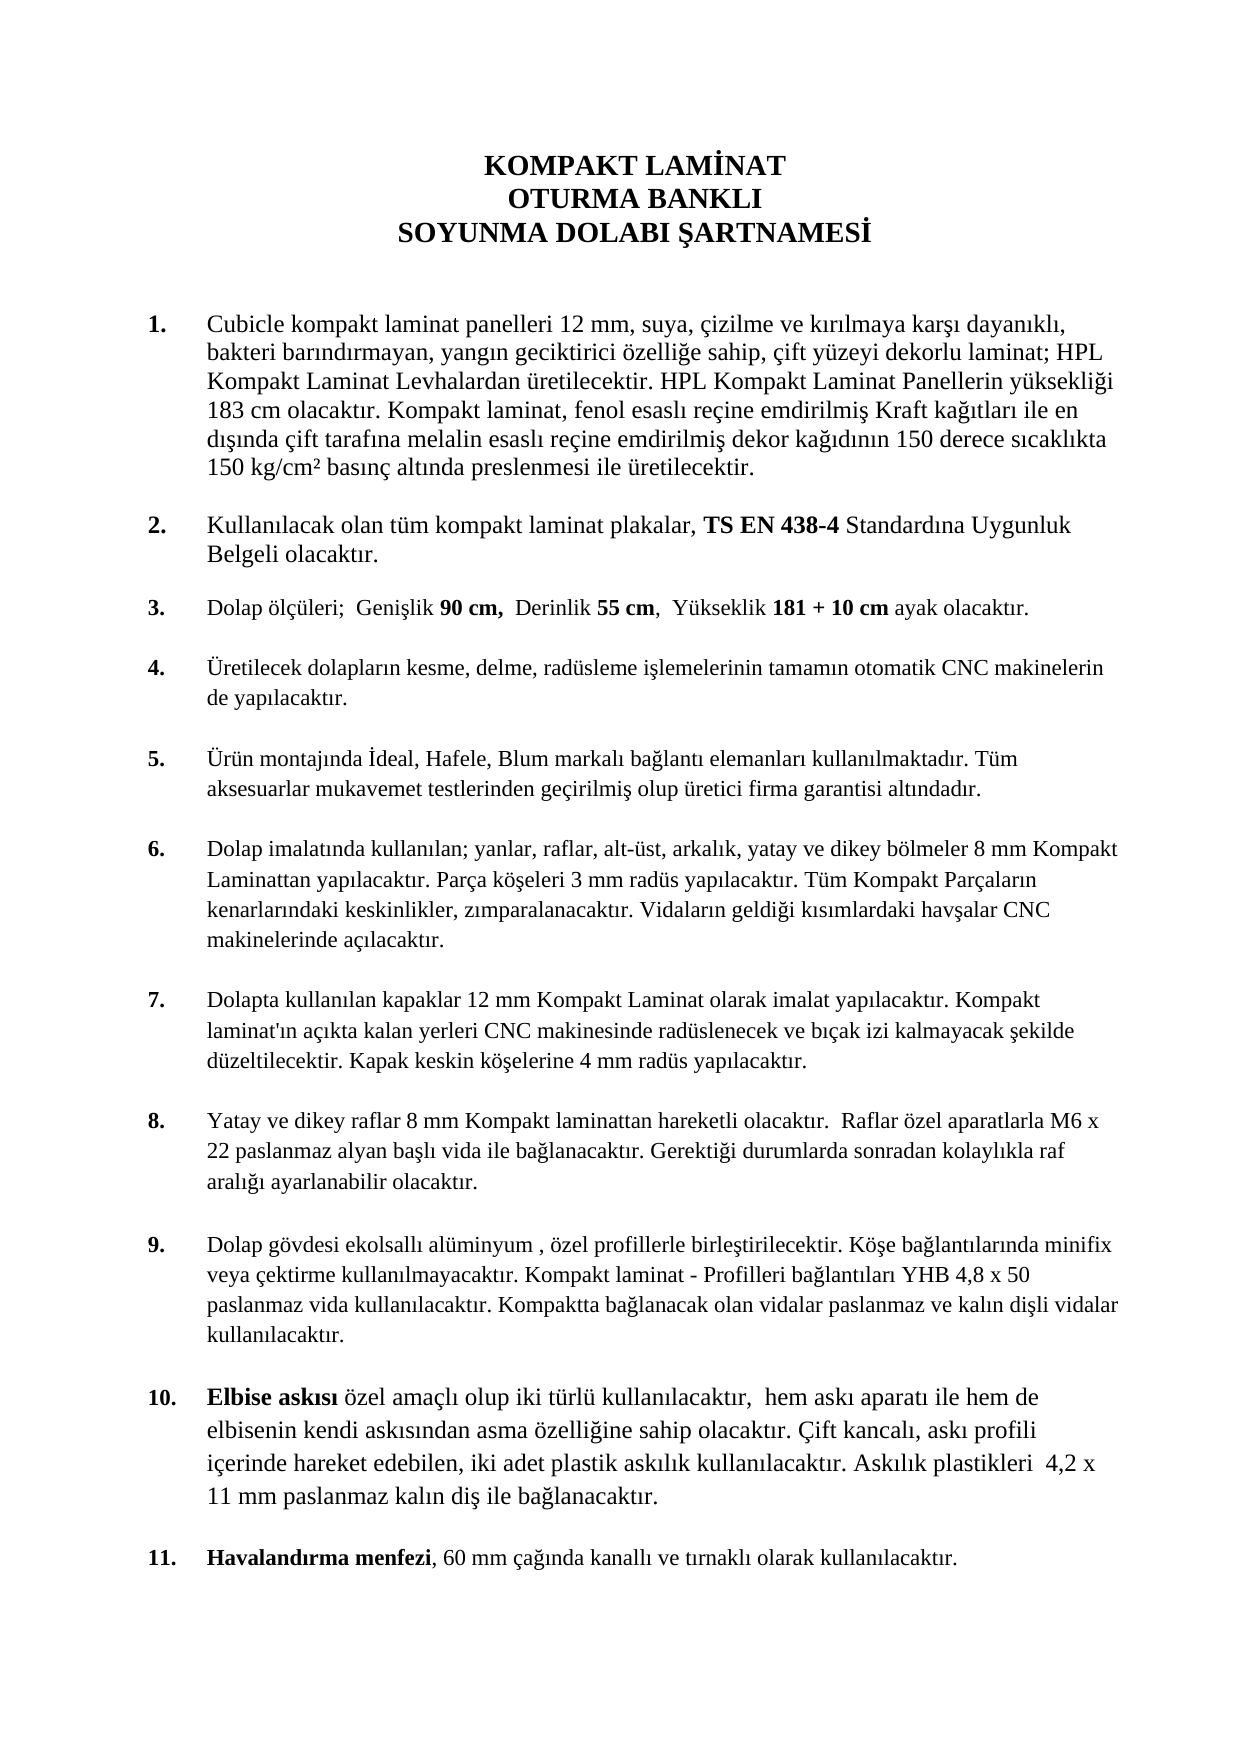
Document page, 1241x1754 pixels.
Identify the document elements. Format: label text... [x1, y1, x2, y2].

list Yatay ve dikey raflar 8 mm Kompakt laminattan hareketli olacaktır. Raflar özel aparatlarla M6 x 22 paslanmaz alyan başlı vida ile bağlanacaktır. Gerektiği durumlarda sonradan kolaylıkla raf aralığı ayarlanabilir olacaktır. [148, 1107, 1122, 1194]
text OTURMA BANKLI [148, 181, 1122, 215]
list Cubicle kompakt laminat panelleri 12 mm, suya, çizilme ve kırılmaya karşı dayanıklı, bakteri barındırmayan, yangın geciktirici özelliğe sahip, çift yüzeyi dekorlu laminat; HPL Kompakt Laminat Levhalardan üretilecektir. HPL Kompakt Laminat Panellerin yüksekliği 183 cm olacaktır. Kompakt laminat, fenol esaslı reçine emdirilmiş Kraft kağıtları ile en dışında çift tarafına melalin esaslı reçine emdirilmiş dekor kağıdının 150 derece sıcaklıkta 150 kg/cm² basınç altında preslenmesi ile üretilecektir. [148, 309, 1122, 481]
list Dolap ölçüleri; Genişlik 90 cm, Derinlik 55 cm, Yükseklik 181 + 10 cm ayak olacaktır. [148, 594, 1122, 620]
list Dolap gövdesi ekolsallı alüminyum , özel profillerle birleştirilecektir. Köşe bağlantılarında minifix veya çektirme kullanılmayacaktır. Kompakt laminat - Profilleri bağlantıları YHB 4,8 x 50 paslanmaz vida kullanılacaktır. Kompaktta bağlanacak olan vidalar paslanmaz ve kalın dişli vidalar kullanılacaktır. [148, 1231, 1122, 1348]
list Dolapta kullanılan kapaklar 12 mm Kompakt Laminat olarak imalat yapılacaktır. Kompakt laminat'ın açıkta kalan yerleri CNC makinesinde radüslenecek ve bıçak izi kalmayacak şekilde düzeltilecektir. Kapak keskin köşelerine 4 mm radüs yapılacaktır. [148, 986, 1122, 1073]
list Üretilecek dolapların kesme, delme, radüsleme işlemelerinin tamamın otomatik CNC makinelerin de yapılacaktır. [148, 654, 1122, 711]
text SOYUNMA DOLABI ŞARTNAMESİ [148, 215, 1122, 248]
list Elbise askısı özel amaçlı olup iki türlü kullanılacaktır, hem askı aparatı ile hem de elbisenin kendi askısından asma özelliğine sahip olacaktır. Çift kancalı, askı profili içerinde hareket edebilen, iki adet plastik askılık kullanılacaktır. Askılık plastikleri 4,2 x 11 mm paslanmaz kalın diş ile bağlanacaktır. [148, 1382, 1122, 1510]
list Kullanılacak olan tüm kompakt laminat plakalar, TS EN 438-4 Standardına Uygunluk Belgeli olacaktır. [148, 510, 1122, 567]
list Dolap imalatında kullanılan; yanlar, raflar, alt-üst, arkalık, yatay ve dikey bölmeler 8 mm Kompakt Laminattan yapılacaktır. Parça köşeleri 3 mm radüs yapılacaktır. Tüm Kompakt Parçaların kenarlarındaki keskinlikler, zımparalanacaktır. Vidaların geldiği kısımlardaki havşalar CNC makinelerinde açılacaktır. [148, 835, 1122, 952]
list Havalandırma menfezi, 60 mm çağında kanallı ve tırnaklı olarak kullanılacaktır. [148, 1544, 1122, 1571]
list Ürün montajında İdeal, Hafele, Blum markalı bağlantı elemanları kullanılmaktadır. Tüm aksesuarlar mukavemet testlerinden geçirilmiş olup üretici firma garantisi altındadır. [148, 745, 1122, 801]
text KOMPAKT LAMİNAT [148, 148, 1122, 181]
